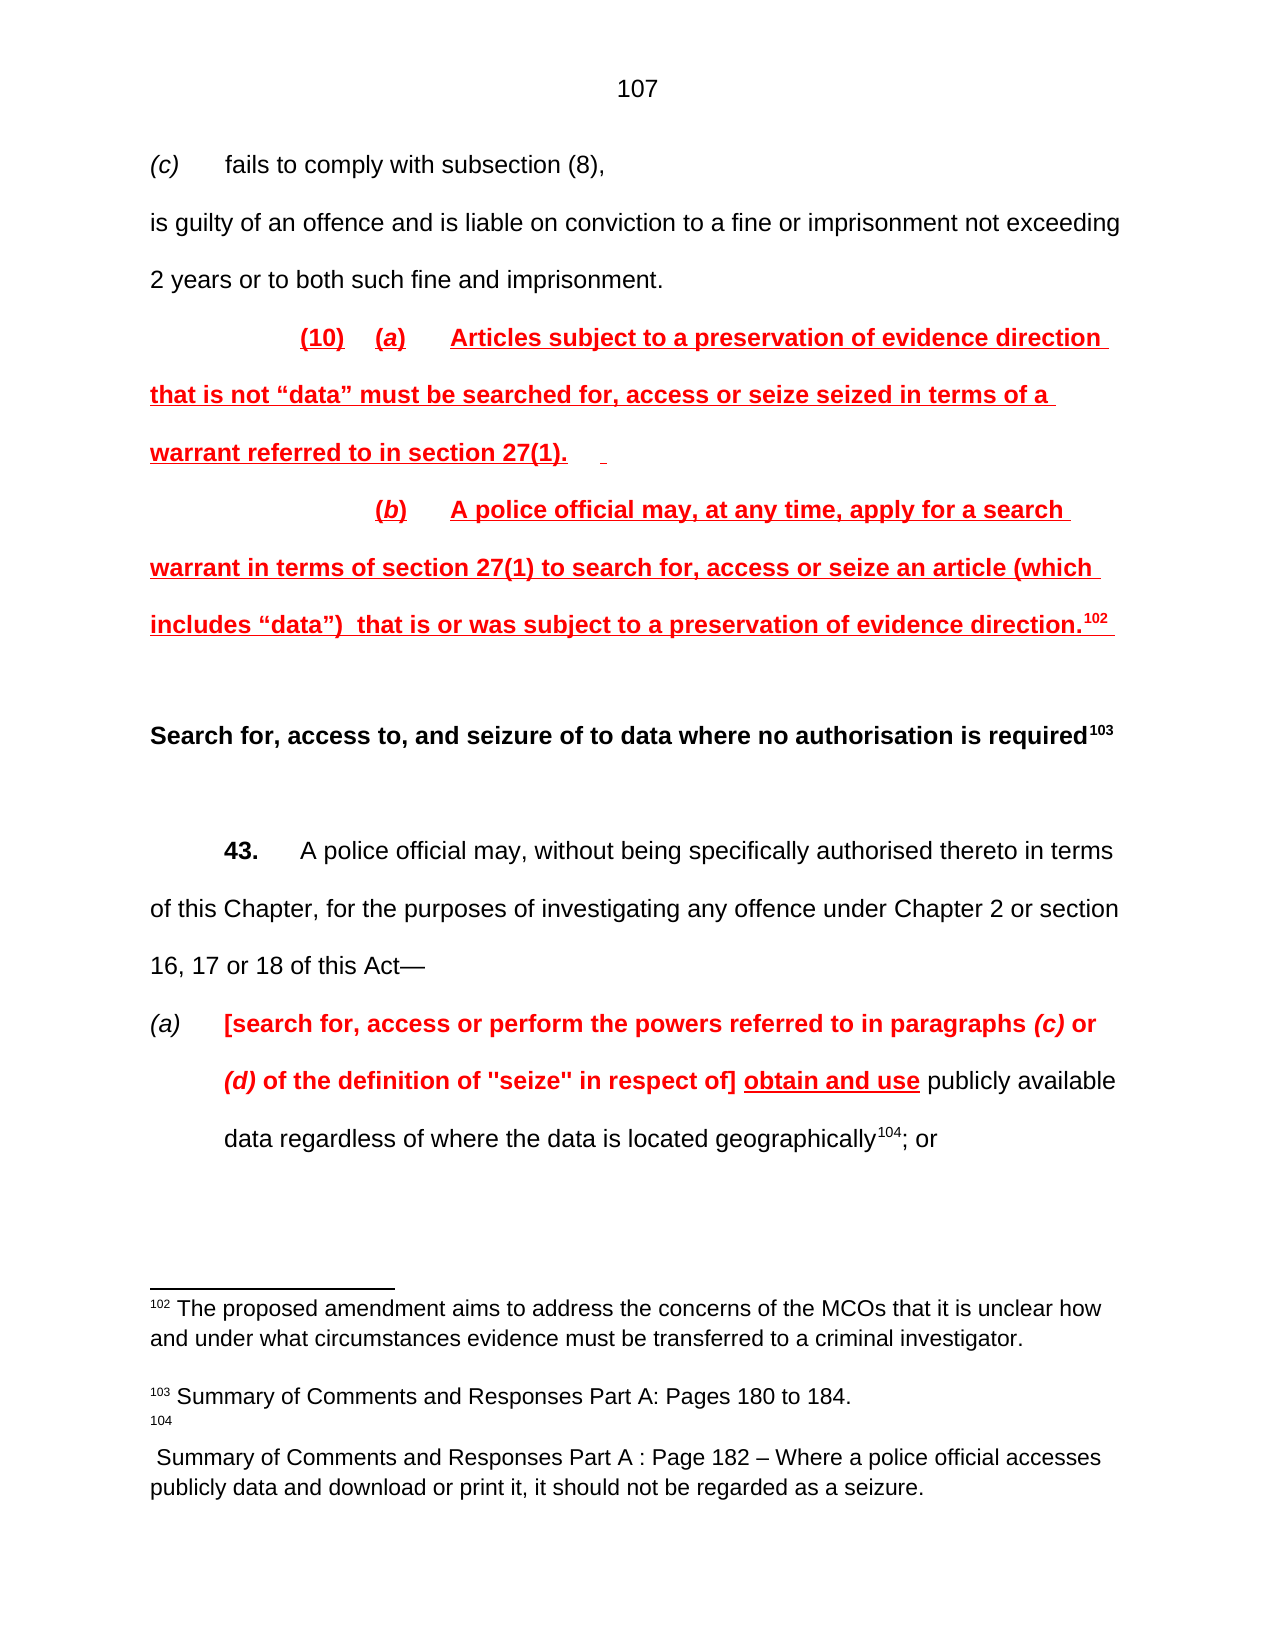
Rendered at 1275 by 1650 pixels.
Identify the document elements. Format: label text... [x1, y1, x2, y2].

text (10) (a) Articles subject to a preservation of evidence direction that is not “data” must be searched for, access or seize seized in terms of a warrant referred to in section 27(1). [150, 322, 1125, 466]
text (a) [search for, access or perform the powers referred to in paragraphs (c) or (d) of the definition of ''seize'' in respect of] obtain and use publicly available data regardless of where the data is located geographically; or [150, 1009, 1125, 1153]
text (c) fails to comply with subsection (8), [150, 150, 1125, 179]
text 43. A police official may, without being specifically authorised thereto in terms of this Chapter, for the purposes of investigating any offence under Chapter 2 or section 16, 17 or 18 of this Act— [150, 836, 1125, 980]
text is guilty of an offence and is liable on conviction to a fine or imprisonment not exceeding 2 years or to both such fine and imprisonment. [150, 207, 1125, 294]
text (b) A police official may, at any time, apply for a search warrant in terms of section 27(1) to search for, access or seize an article (which includes “data”) that is or was subject to a preservation of evidence direction. [150, 495, 1125, 639]
text Search for, access to, and seizure of to data where no authorisation is required [150, 721, 1125, 750]
